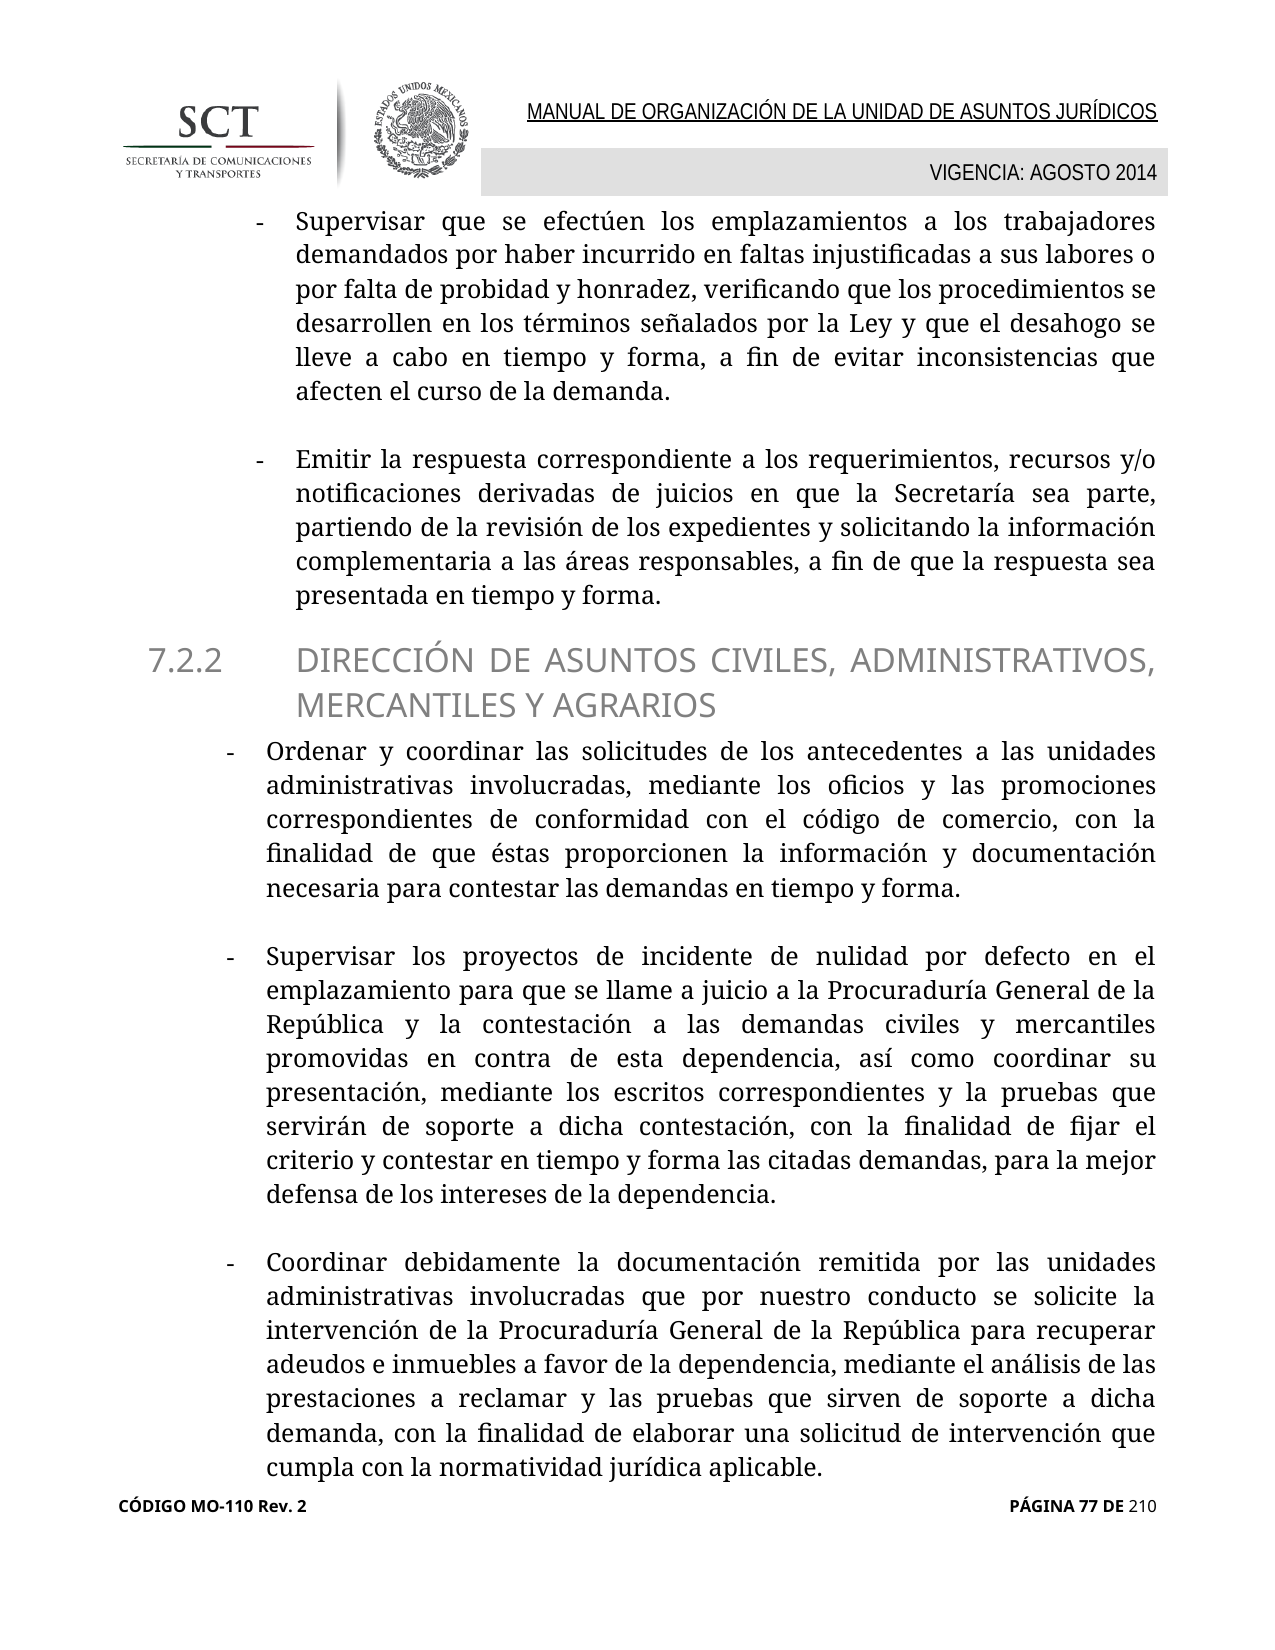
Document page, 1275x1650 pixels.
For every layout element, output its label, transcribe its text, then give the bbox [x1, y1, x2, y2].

list Emitir la respuesta correspondiente a los requerimientos, recursos y/o notificaciones derivadas de juicios en que la Secretaría sea parte, partiendo de la revisión de los expedientes y solicitando la información complementaria a las áreas responsables, a fin de que la respuesta sea presentada en tiempo y forma. [256, 442, 1157, 612]
list Supervisar los proyectos de incidente de nulidad por defecto en el emplazamiento para que se llame a juicio a la Procuraduría General de la República y la contestación a las demandas civiles y mercantiles promovidas en contra de esta dependencia, así como coordinar su presentación, mediante los escritos correspondientes y la pruebas que servirán de soporte a dicha contestación, con la finalidad de fijar el criterio y contestar en tiempo y forma las citadas demandas, para la mejor defensa de los intereses de la dependencia. [226, 938, 1157, 1211]
picture [118, 73, 470, 195]
list Supervisar que se efectúen los emplazamientos a los trabajadores demandados por haber incurrido en faltas injustificadas a sus labores o por falta de probidad y honradez, verificando que los procedimientos se desarrollen en los términos señalados por la Ley y que el desahogo se lleve a cabo en tiempo y forma, a fin de evitar inconsistencias que afecten el curso de la demanda. [256, 203, 1157, 407]
list Coordinar debidamente la documentación remitida por las unidades administrativas involucradas que por nuestro conducto se solicite la intervención de la Procuraduría General de la República para recuperar adeudos e inmuebles a favor de la dependencia, mediante el análisis de las prestaciones a reclamar y las pruebas que sirven de soporte a dicha demanda, con la finalidad de elaborar una solicitud de intervención que cumpla con la normatividad jurídica aplicable. [226, 1245, 1157, 1483]
list Ordenar y coordinar las solicitudes de los antecedentes a las unidades administrativas involucradas, mediante los oficios y las promociones correspondientes de conformidad con el código de comercio, con la finalidad de que éstas proporcionen la información y documentación necesaria para contestar las demandas en tiempo y forma. [226, 734, 1157, 904]
subtitle 7.2.2 DIRECCIÓN DE ASUNTOS CIVILES, ADMINISTRATIVOS, MERCANTILES Y AGRARIOS [148, 637, 1157, 728]
